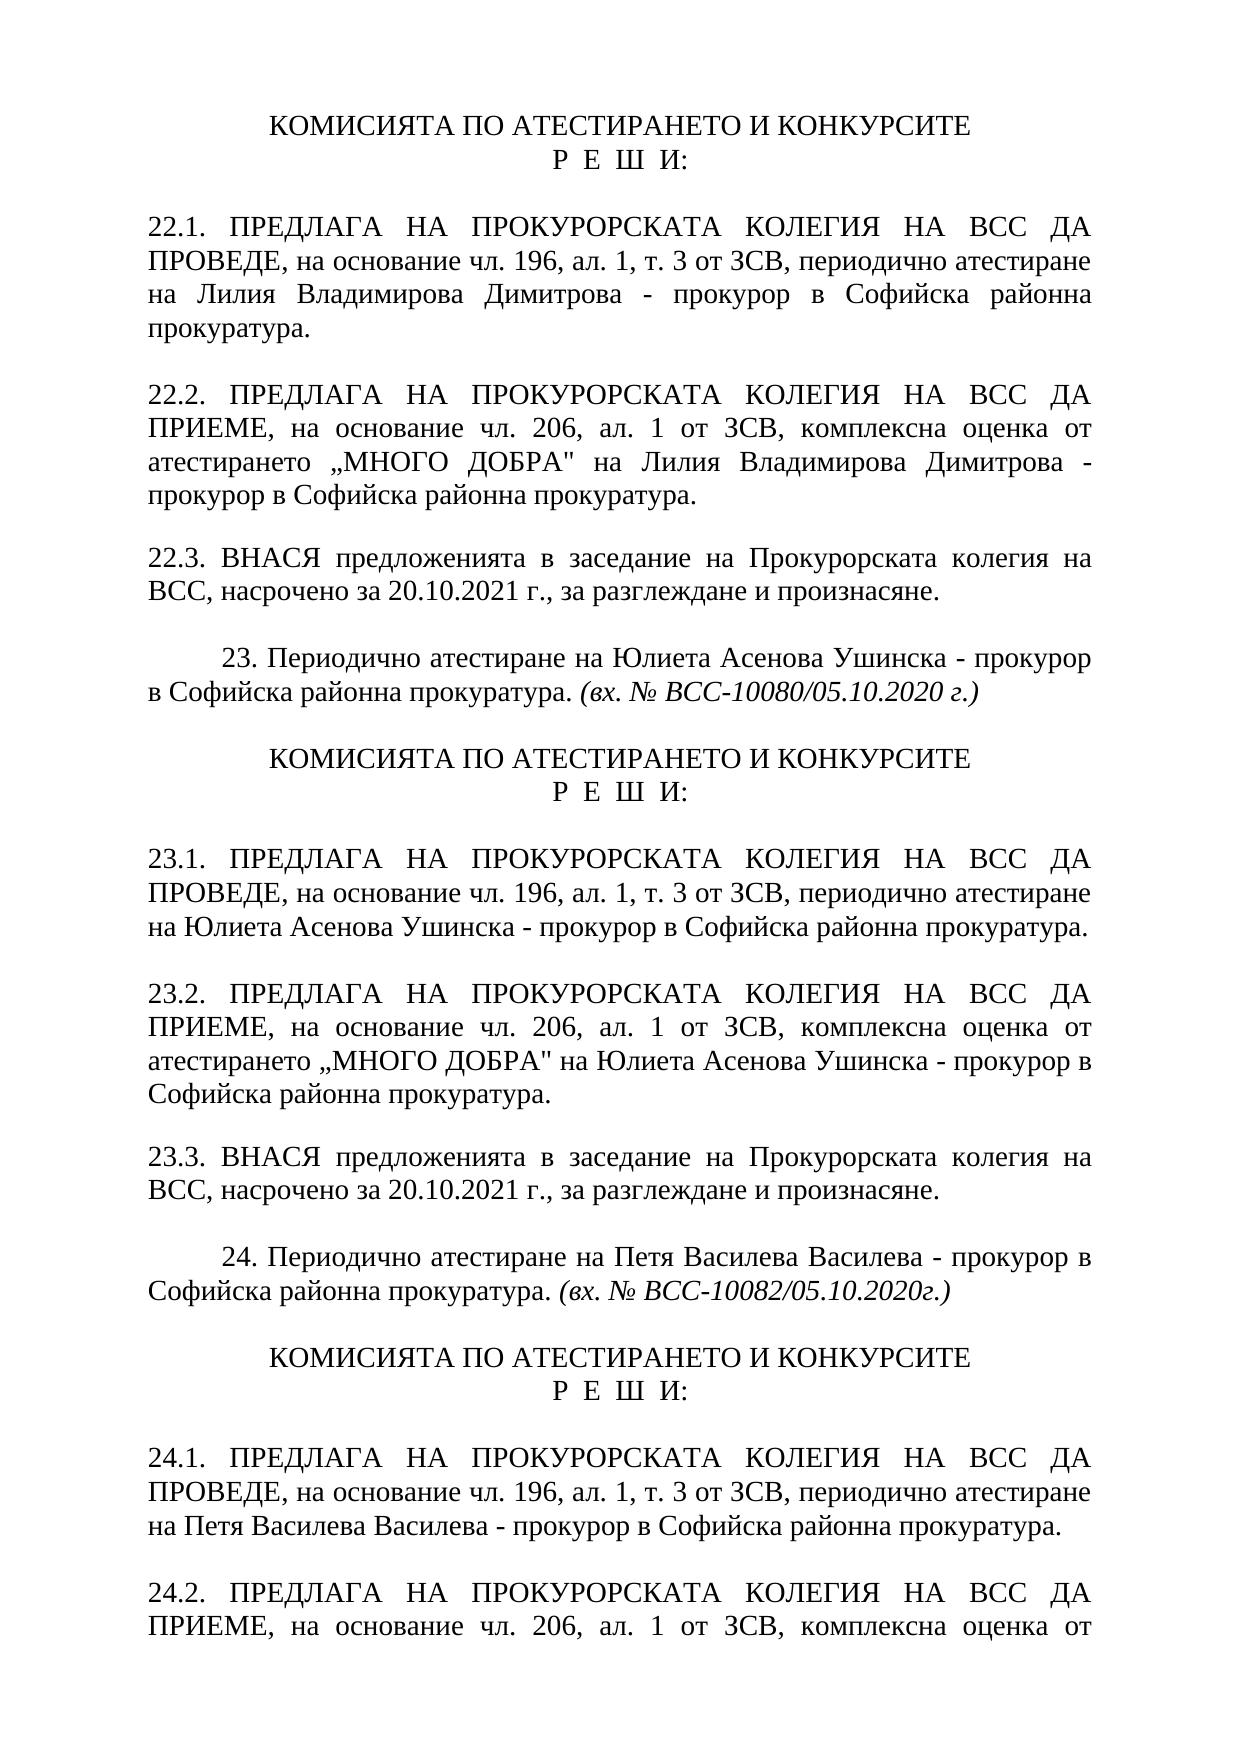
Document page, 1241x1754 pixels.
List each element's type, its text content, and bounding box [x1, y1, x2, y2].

text КОМИСИЯТА ПО АТЕСТИРАНЕТО И КОНКУРСИТЕ [148, 108, 1093, 142]
text КОМИСИЯТА ПО АТЕСТИРАНЕТО И КОНКУРСИТЕ [148, 1340, 1093, 1373]
text 23. Периодично атестиране на Юлиета Асенова Ушинска - прокурор в Софийска районна прокуратура. (вх. № ВСС-10080/05.10.2020 г.) [148, 640, 1093, 707]
text КОМИСИЯТА ПО АТЕСТИРАНЕТО И КОНКУРСИТЕ [148, 741, 1093, 774]
text Р Е Ш И: [148, 142, 1093, 176]
text 24.1. ПРЕДЛАГА НА ПРОКУРОРСКАТА КОЛЕГИЯ НА ВСС ДА ПРОВЕДЕ, на основание чл. 196, ал. 1, т. 3 от ЗСВ, периодично атестиране на Петя Василева Василева - прокурор в Софийска районна прокуратура. [148, 1441, 1093, 1541]
text Р Е Ш И: [148, 1373, 1093, 1407]
text 23.3. ВНАСЯ предложенията в заседание на Прокурорската колегия на ВСС, насрочено за 20.10.2021 г., за разглеждане и произнасяне. [148, 1139, 1093, 1206]
text 24. Периодично атестиране на Петя Василева Василева - прокурор в Софийска районна прокуратура. (вх. № ВСС-10082/05.10.2020г.) [148, 1239, 1093, 1306]
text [148, 1575, 1093, 1642]
text 22.2. ПРЕДЛАГА НА ПРОКУРОРСКАТА КОЛЕГИЯ НА ВСС ДА ПРИЕМЕ, на основание чл. 206, ал. 1 от ЗСВ, комплексна оценка от атестирането „МНОГО ДОБРА" на Лилия Владимирова Димитрова - прокурор в Софийска районна прокуратура. [148, 377, 1093, 511]
text Р Е Ш И: [148, 774, 1093, 808]
text 22.1. ПРЕДЛАГА НА ПРОКУРОРСКАТА КОЛЕГИЯ НА ВСС ДА ПРОВЕДЕ, на основание чл. 196, ал. 1, т. 3 от ЗСВ, периодично атестиране на Лилия Владимирова Димитрова - прокурор в Софийска районна прокуратура. [148, 209, 1093, 343]
text 23.2. ПРЕДЛАГА НА ПРОКУРОРСКАТА КОЛЕГИЯ НА ВСС ДА ПРИЕМЕ, на основание чл. 206, ал. 1 от ЗСВ, комплексна оценка от атестирането „МНОГО ДОБРА" на Юлиета Асенова Ушинска - прокурор в Софийска районна прокуратура. [148, 976, 1093, 1110]
text 23.1. ПРЕДЛАГА НА ПРОКУРОРСКАТА КОЛЕГИЯ НА ВСС ДА ПРОВЕДЕ, на основание чл. 196, ал. 1, т. 3 от ЗСВ, периодично атестиране на Юлиета Асенова Ушинска - прокурор в Софийска районна прокуратура. [148, 842, 1093, 942]
text 22.3. ВНАСЯ предложенията в заседание на Прокурорската колегия на ВСС, насрочено за 20.10.2021 г., за разглеждане и произнасяне. [148, 540, 1093, 607]
